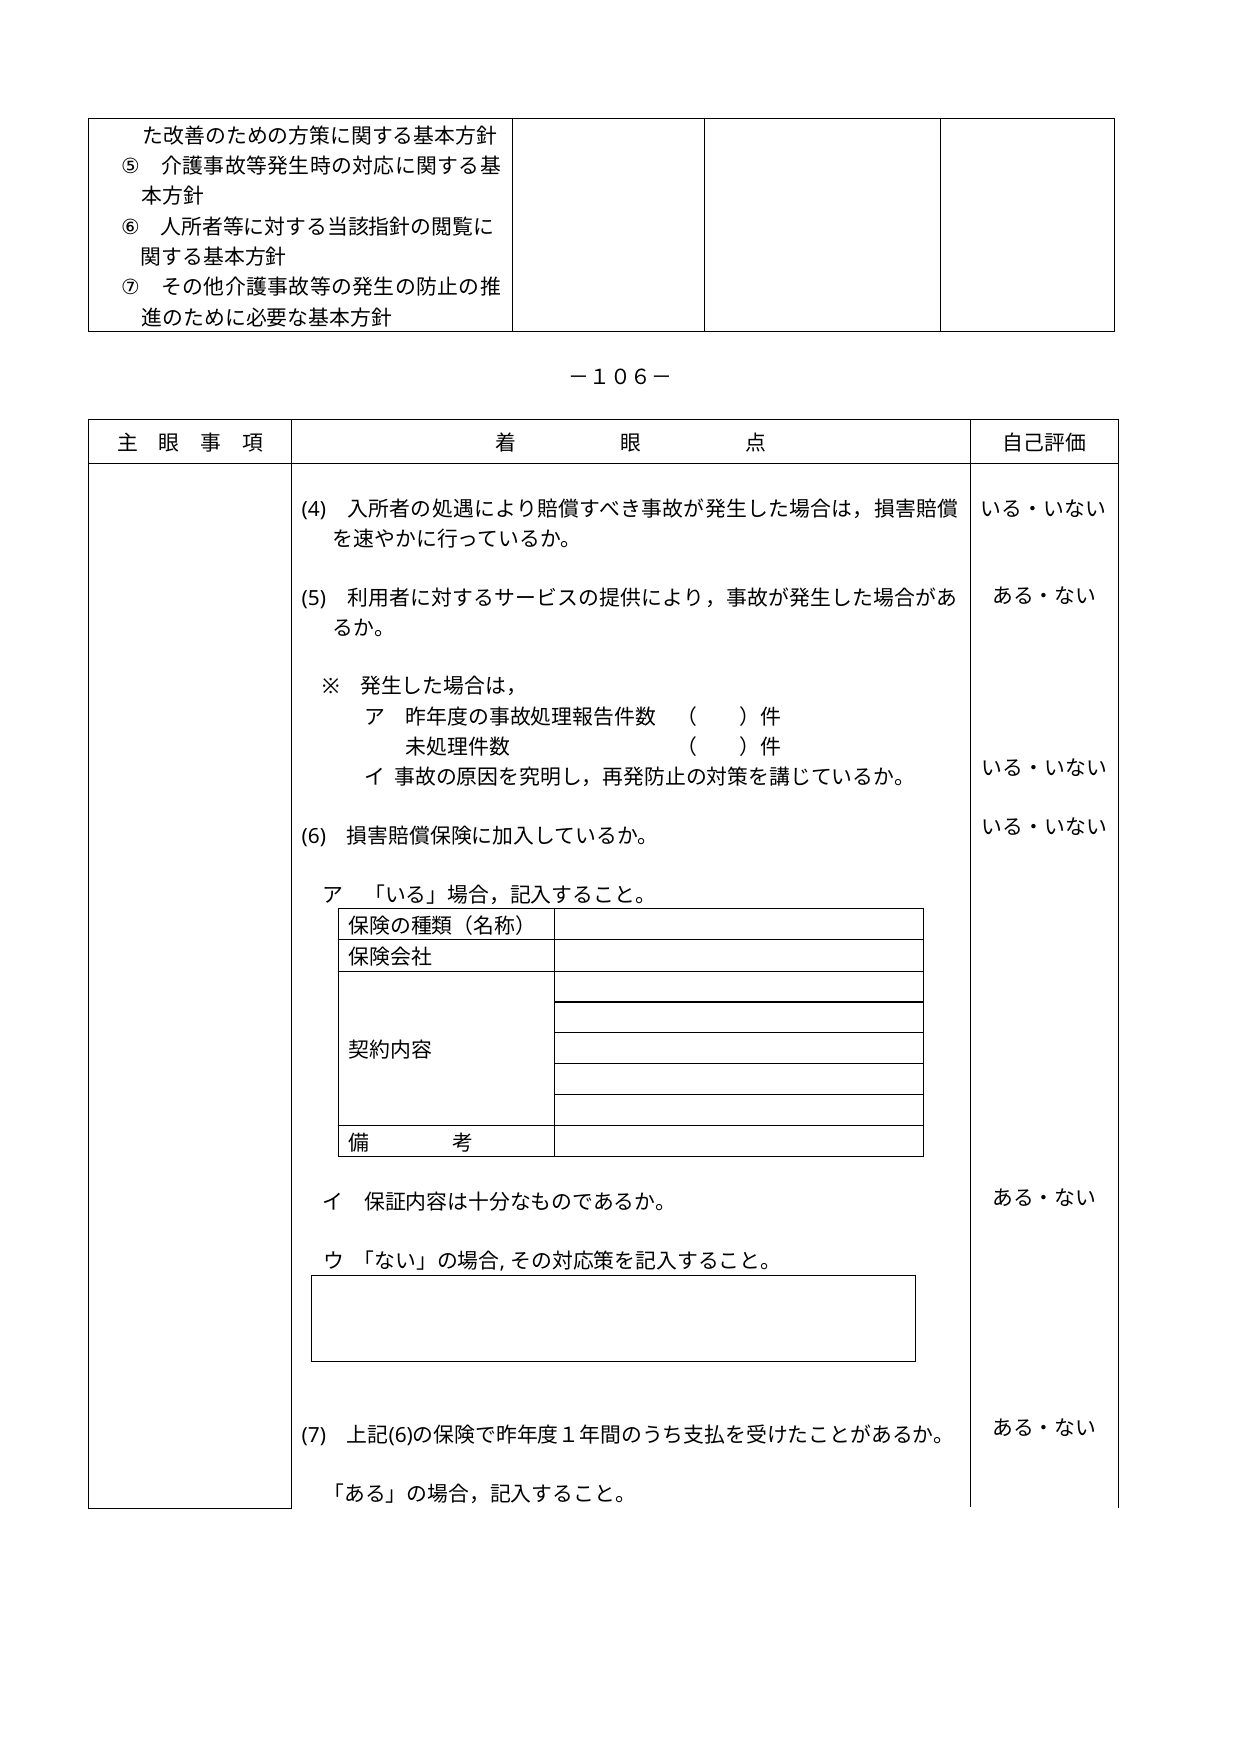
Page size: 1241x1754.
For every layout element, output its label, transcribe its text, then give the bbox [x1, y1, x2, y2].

table_header 着 眼 点 [292, 420, 970, 462]
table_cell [705, 119, 940, 331]
table_header 主 眼 事 項 [89, 420, 291, 462]
table_cell いる・いない ある・ない いる・いない いる・いない ある・ない ある・ない [970, 464, 1118, 1508]
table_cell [89, 119, 512, 331]
table_cell [941, 119, 1114, 331]
table_header 自己評価 [971, 420, 1118, 462]
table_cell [513, 119, 704, 331]
text －１０６－ [89, 360, 1152, 391]
table_cell [89, 464, 291, 1508]
table_cell (4) 入所者の処遇により賠償すべき事故が発生した場合は，損害賠償を速やかに行っているか。 (5) 利用者に対するサービスの提供により，事故が発生した場合があるか。 ※ 発生した場合は， ア 昨年度の事故処理報告件数 （ ）件 未処理件数 （ ）件 イ 事故の原因を究明し，再発防止の対策を講じているか。 (6) 損害賠償保険に加入しているか。 ア 「いる」場合，記入すること。 イ 保証内容は十分なものであるか。 ウ 「ない」の場合, その対応策を記入すること。 (7) 上記(6)の保険で昨年度１年間のうち支払を受けたことがあるか。 「ある」の場合，記入すること。 [292, 464, 970, 1508]
